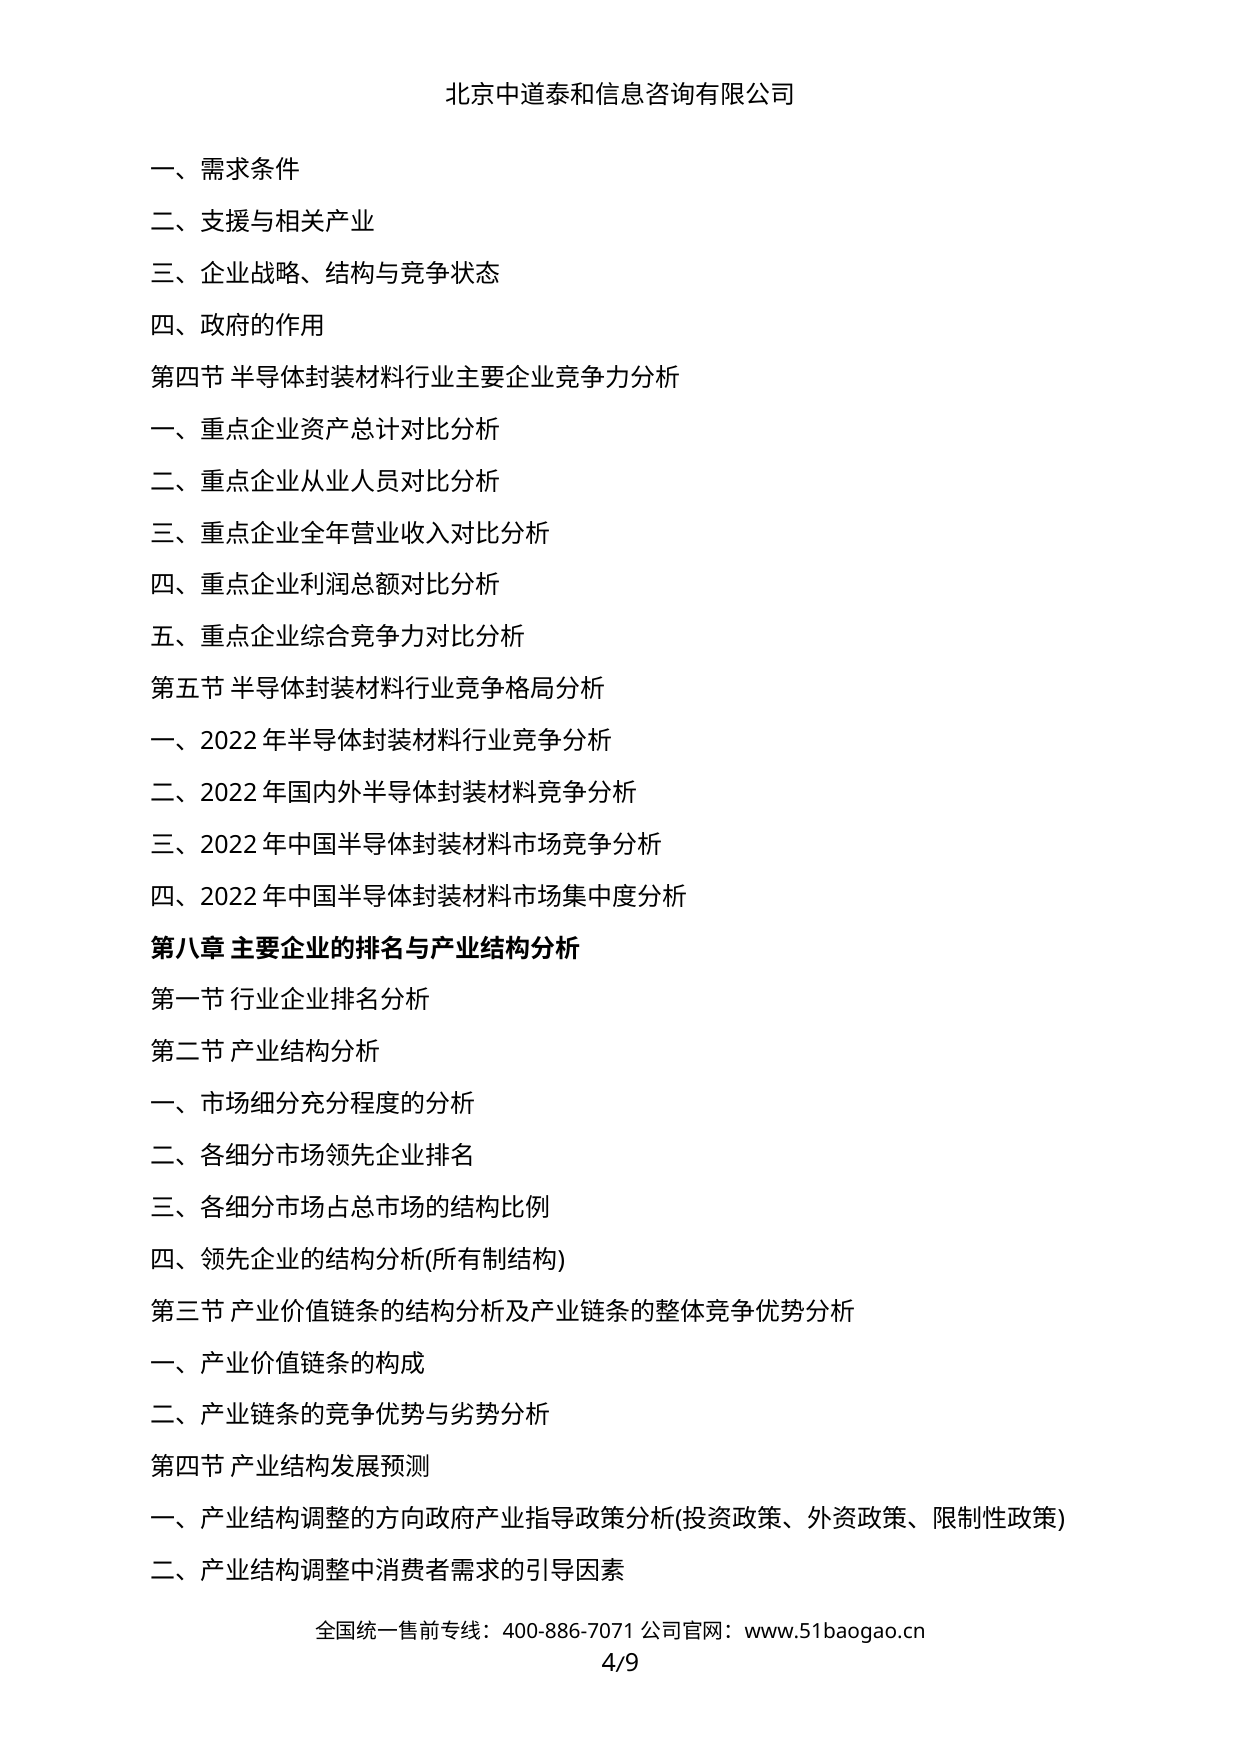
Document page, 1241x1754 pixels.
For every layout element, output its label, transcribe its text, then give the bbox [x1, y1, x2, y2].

text 第四节 产业结构发展预测 [150, 1447, 1090, 1483]
text 四、政府的作用 [150, 306, 1090, 342]
text 一、重点企业资产总计对比分析 [150, 409, 1090, 446]
text 一、2022年半导体封装材料行业竞争分析 [150, 721, 1090, 757]
text 四、重点企业利润总额对比分析 [150, 565, 1090, 601]
text 四、2022年中国半导体封装材料市场集中度分析 [150, 876, 1090, 912]
text 四、领先企业的结构分析(所有制结构) [150, 1239, 1090, 1276]
text 二、各细分市场领先企业排名 [150, 1136, 1090, 1172]
text 二、产业链条的竞争优势与劣势分析 [150, 1395, 1090, 1431]
text 二、产业结构调整中消费者需求的引导因素 [150, 1551, 1090, 1587]
text 三、2022年中国半导体封装材料市场竞争分析 [150, 824, 1090, 861]
text 第五节 半导体封装材料行业竞争格局分析 [150, 669, 1090, 705]
text 第一节 行业企业排名分析 [150, 980, 1090, 1016]
text 五、重点企业综合竞争力对比分析 [150, 617, 1090, 653]
text 一、需求条件 [150, 150, 1090, 186]
text 第八章 主要企业的排名与产业结构分析 [150, 928, 1090, 964]
text 三、企业战略、结构与竞争状态 [150, 254, 1090, 290]
text 第四节 半导体封装材料行业主要企业竞争力分析 [150, 357, 1090, 394]
text 第二节 产业结构分析 [150, 1032, 1090, 1068]
text 二、重点企业从业人员对比分析 [150, 461, 1090, 497]
text 一、产业价值链条的构成 [150, 1343, 1090, 1379]
text 三、重点企业全年营业收入对比分析 [150, 513, 1090, 549]
text 二、支援与相关产业 [150, 202, 1090, 238]
text 一、产业结构调整的方向政府产业指导政策分析(投资政策、外资政策、限制性政策) [150, 1499, 1090, 1535]
text 一、市场细分充分程度的分析 [150, 1084, 1090, 1120]
text 二、2022年国内外半导体封装材料竞争分析 [150, 772, 1090, 809]
text 三、各细分市场占总市场的结构比例 [150, 1187, 1090, 1224]
text 第三节 产业价值链条的结构分析及产业链条的整体竞争优势分析 [150, 1291, 1090, 1327]
